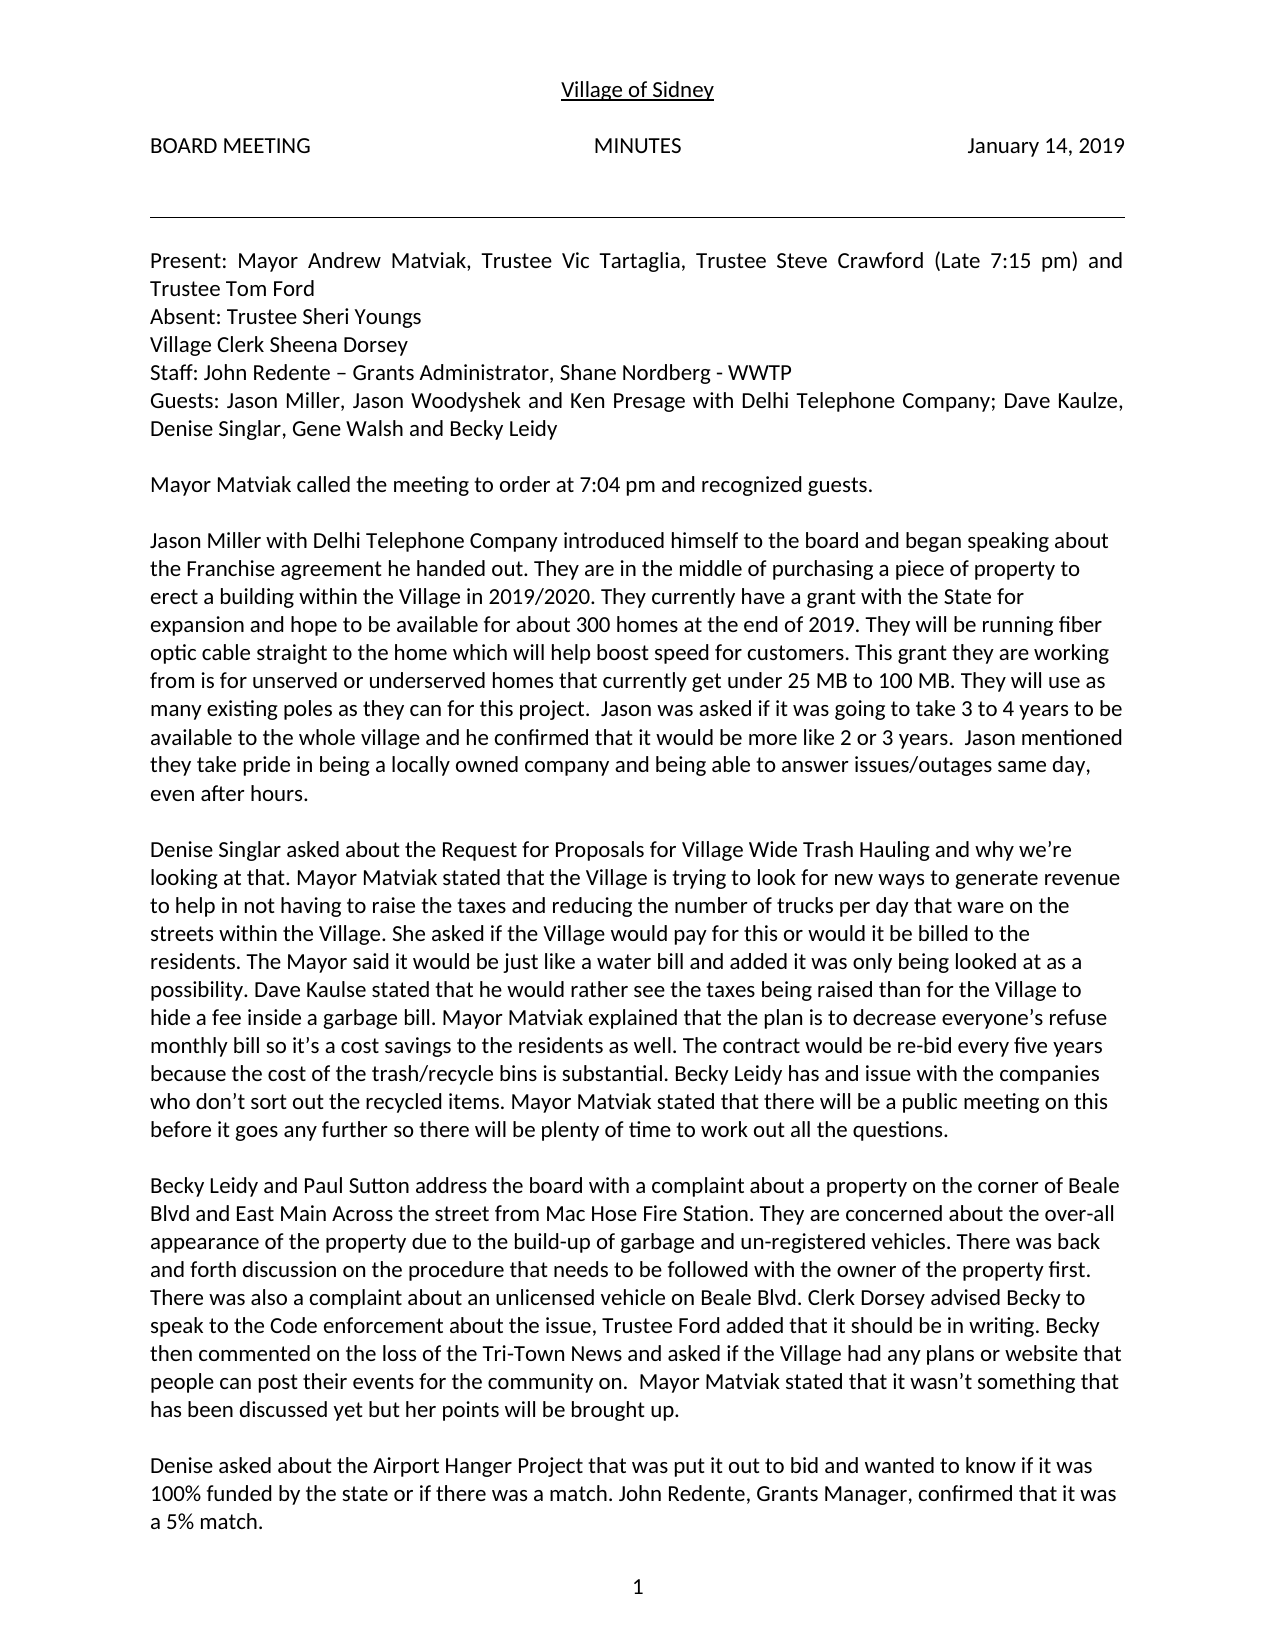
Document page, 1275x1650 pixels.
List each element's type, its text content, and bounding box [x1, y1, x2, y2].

text Mayor Matviak called the meeting to order at 7:04 pm and recognized guests. [150, 470, 1125, 498]
text Village Clerk Sheena Dorsey [150, 330, 1125, 358]
text Becky Leidy and Paul Sutton address the board with a complaint about a property on the corner of Beale Blvd and East Main Across the street from Mac Hose Fire Station. They are concerned about the over-all appearance of the property due to the build-up of garbage and un-registered vehicles. There was back and forth discussion on the procedure that needs to be followed with the owner of the property first. There was also a complaint about an unlicensed vehicle on Beale Blvd. Clerk Dorsey advised Becky to speak to the Code enforcement about the issue, Trustee Ford added that it should be in writing. Becky then commented on the loss of the Tri-Town News and asked if the Village had any plans or website that people can post their events for the community on. Mayor Matviak stated that it wasn’t something that has been discussed yet but her points will be brought up. [150, 1171, 1125, 1423]
text Staff: John Redente – Grants Administrator, Shane Nordberg - WWTP [150, 358, 1125, 386]
text Denise asked about the Airport Hanger Project that was put it out to bid and wanted to know if it was 100% funded by the state or if there was a match. John Redente, Grants Manager, confirmed that it was a 5% match. [150, 1451, 1125, 1535]
text Absent: Trustee Sheri Youngs [150, 302, 1125, 330]
text Jason Miller with Delhi Telephone Company introduced himself to the board and began speaking about the Franchise agreement he handed out. They are in the middle of purchasing a piece of property to erect a building within the Village in 2019/2020. They currently have a grant with the State for expansion and hope to be available for about 300 homes at the end of 2019. They will be running fiber optic cable straight to the home which will help boost speed for customers. This grant they are working from is for unserved or underserved homes that currently get under 25 MB to 100 MB. They will use as many existing poles as they can for this project. Jason was asked if it was going to take 3 to 4 years to be available to the whole village and he confirmed that it would be more like 2 or 3 years. Jason mentioned they take pride in being a locally owned company and being able to answer issues/outages same day, even after hours. [150, 526, 1125, 807]
text Guests: Jason Miller, Jason Woodyshek and Ken Presage with Delhi Telephone Company; Dave Kaulze, Denise Singlar, Gene Walsh and Becky Leidy [150, 386, 1125, 442]
text Present: Mayor Andrew Matviak, Trustee Vic Tartaglia, Trustee Steve Crawford (Late 7:15 pm) and Trustee Tom Ford [150, 246, 1125, 302]
text Denise Singlar asked about the Request for Proposals for Village Wide Trash Hauling and why we’re looking at that. Mayor Matviak stated that the Village is trying to look for new ways to generate revenue to help in not having to raise the taxes and reducing the number of trucks per day that ware on the streets within the Village. She asked if the Village would pay for this or would it be billed to the residents. The Mayor said it would be just like a water bill and added it was only being looked at as a possibility. Dave Kaulse stated that he would rather see the taxes being raised than for the Village to hide a fee inside a garbage bill. Mayor Matviak explained that the plan is to decrease everyone’s refuse monthly bill so it’s a cost savings to the residents as well. The contract would be re-bid every five years because the cost of the trash/recycle bins is substantial. Becky Leidy has and issue with the companies who don’t sort out the recycled items. Mayor Matviak stated that there will be a public meeting on this before it goes any further so there will be plenty of time to work out all the questions. [150, 835, 1125, 1143]
